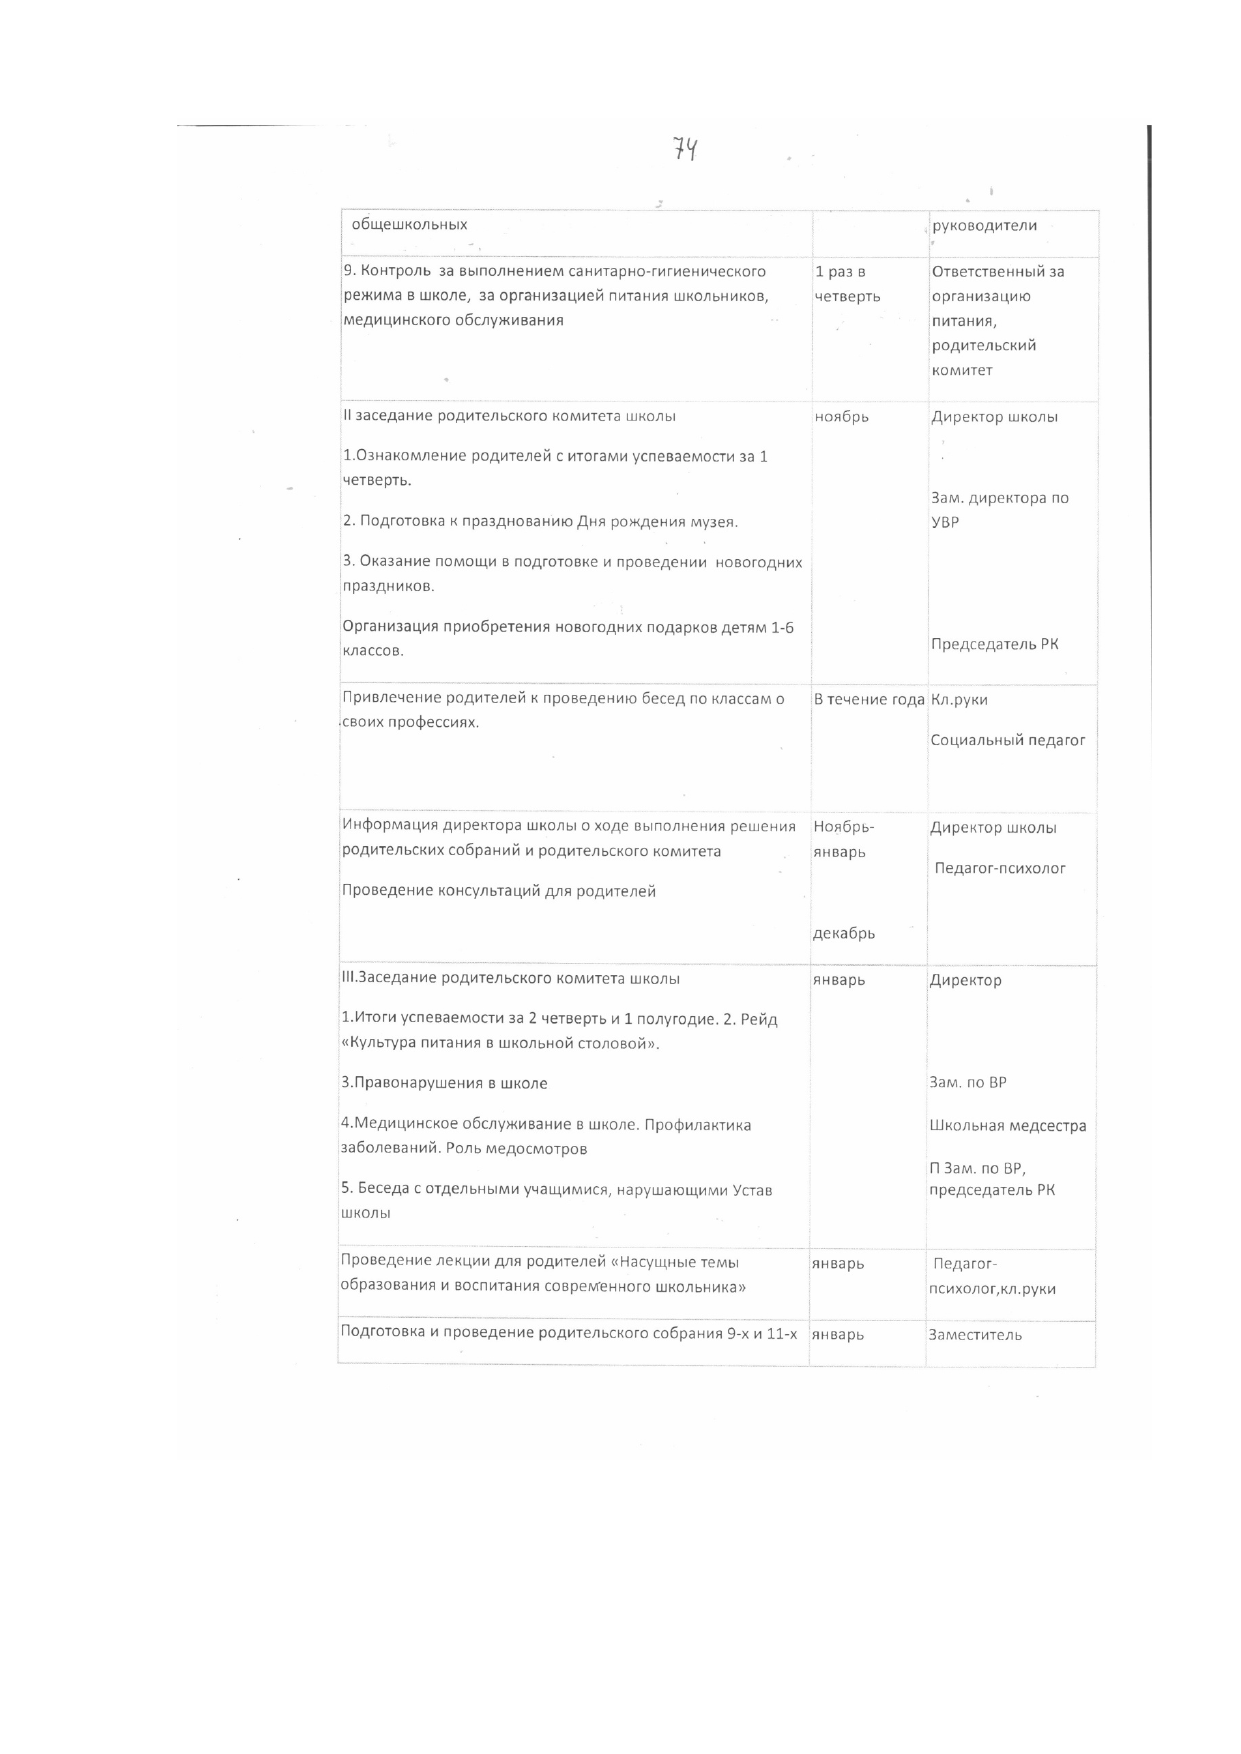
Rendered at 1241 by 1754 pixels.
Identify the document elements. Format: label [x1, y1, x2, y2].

picture [177, 118, 1152, 1460]
